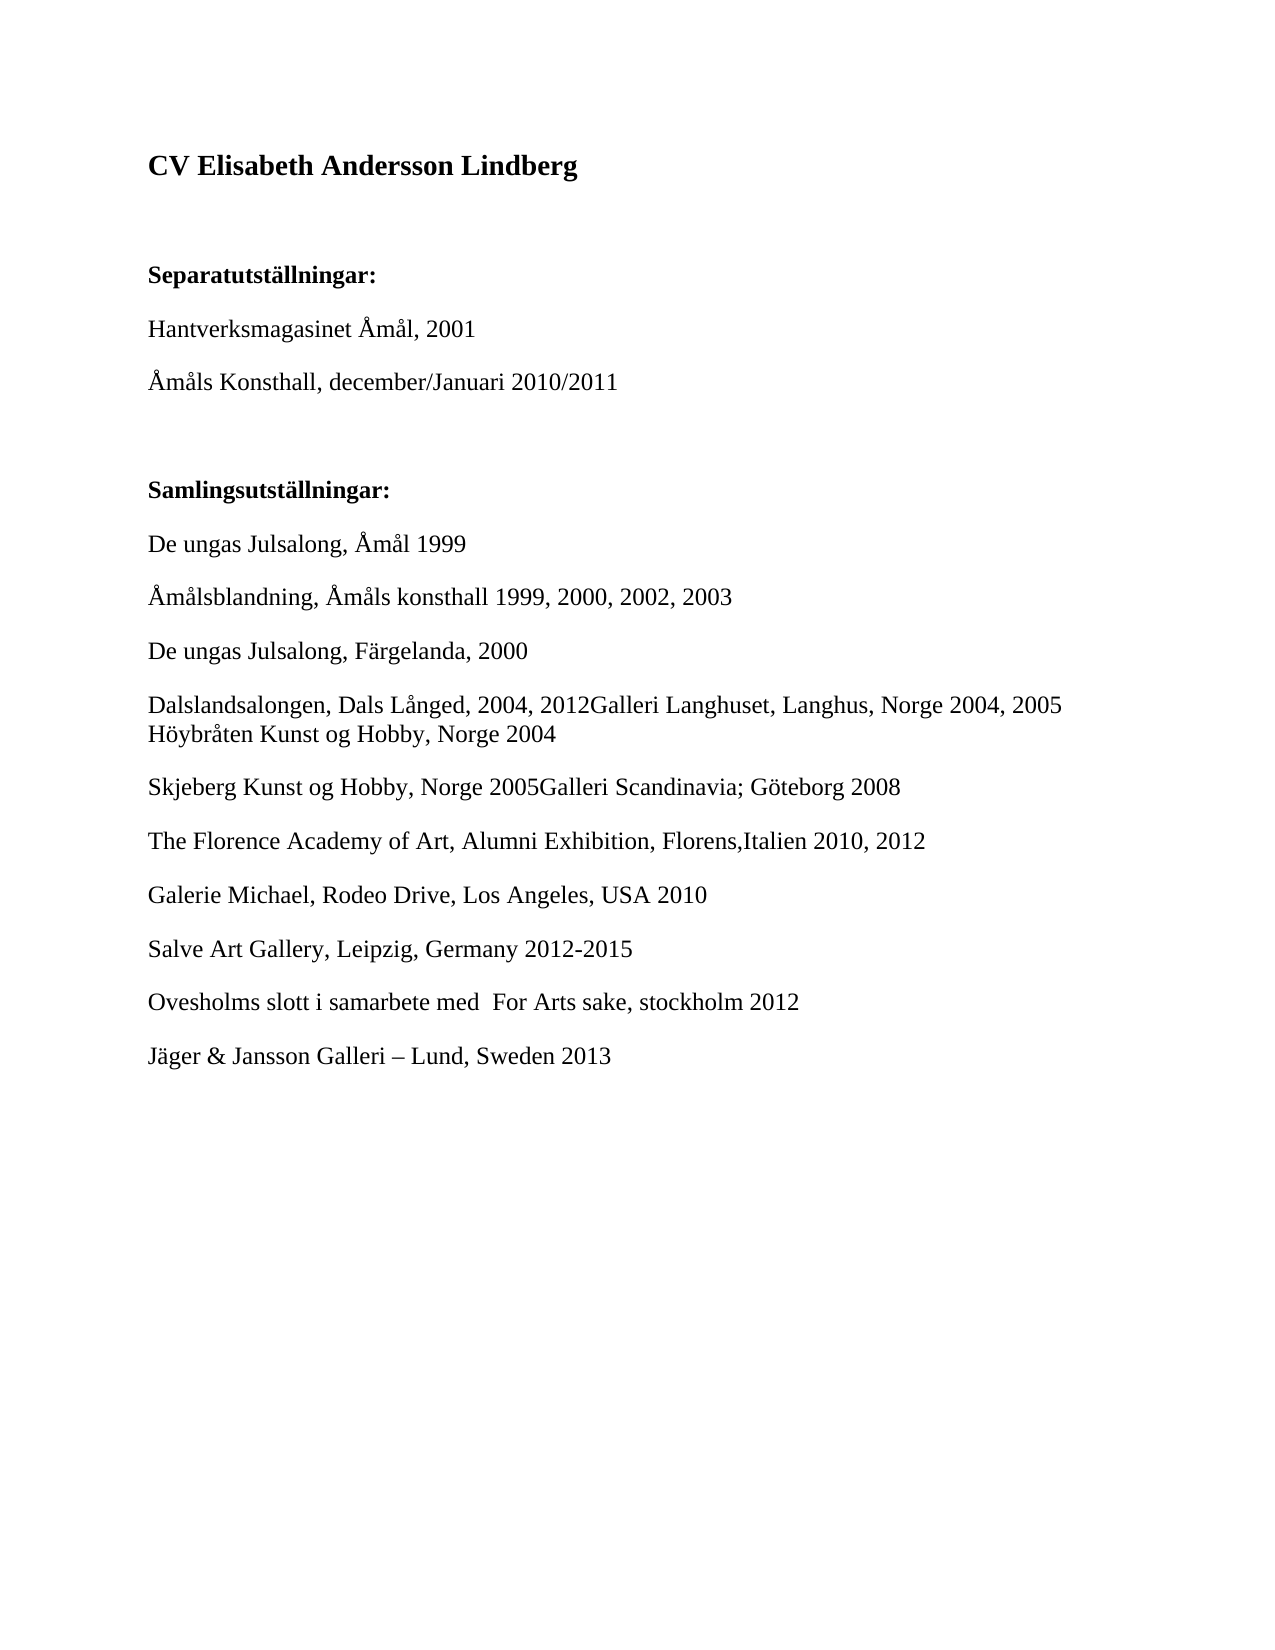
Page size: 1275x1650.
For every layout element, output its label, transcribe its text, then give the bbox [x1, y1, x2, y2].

text Galerie Michael, Rodeo Drive, Los Angeles, USA 2010 [148, 880, 1127, 909]
text Separatutställningar: [148, 260, 1127, 289]
text The Florence Academy of Art, Alumni Exhibition, Florens, Italien 2010, 2012 [148, 826, 1127, 855]
text De ungas Julsalong, Åmål 1999 [148, 529, 1127, 557]
text Åmålsblandning, Åmåls konsthall 1999, 2000, 2002, 2003 [148, 582, 1127, 611]
text Ovesholms slott i samarbete med For Arts sake, stockholm 2012 [148, 987, 1127, 1016]
text Hantverksmagasinet Åmål, 2001 [148, 314, 1127, 342]
text Samlingsutställningar: [148, 475, 1127, 504]
text Dalslandsalongen, Dals Långed, 2004, 2012 Galleri Langhuset, Langhus, Norge 2004, 2005 Höybråten Kunst og Hobby, Norge 2004 [148, 690, 1127, 747]
text Jäger & Jansson Galleri – Lund, Sweden 2013 [148, 1041, 1127, 1070]
text De ungas Julsalong, Färgelanda, 2000 [148, 636, 1127, 665]
text Salve Art Gallery, Leipzig, Germany 2012-2015 [148, 934, 1127, 962]
text CV Elisabeth Andersson Lindberg [148, 148, 1127, 181]
text Skjeberg Kunst og Hobby, Norge 2005 Galleri Scandinavia; Göteborg 2008 [148, 772, 1127, 801]
text Åmåls Konsthall, december/Januari 2010/2011 [148, 367, 1127, 396]
